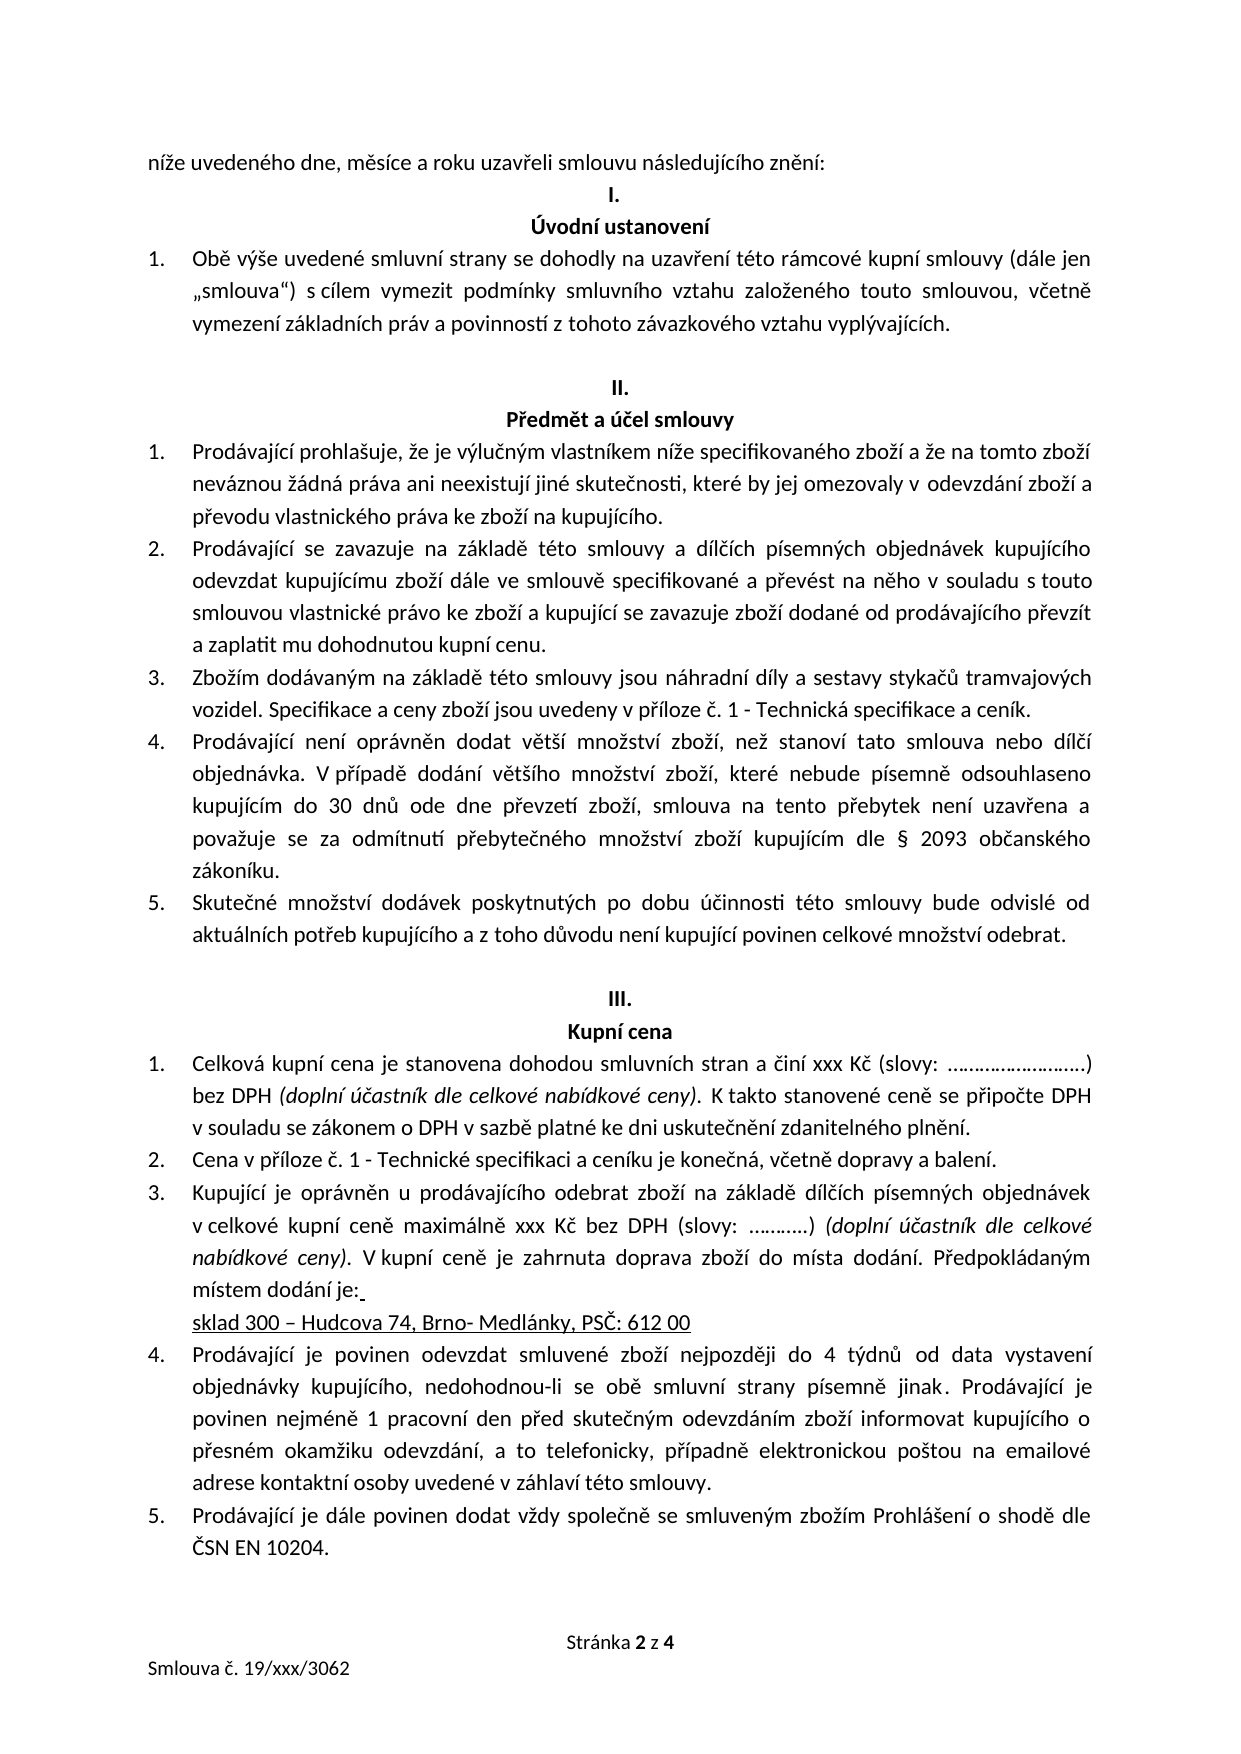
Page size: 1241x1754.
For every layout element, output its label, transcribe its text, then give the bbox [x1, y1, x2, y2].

text Úvodní ustanovení [148, 212, 1092, 240]
list Prodávající prohlašuje, že je výlučným vlastníkem níže specifikovaného zboží a že na tomto zboží neváznou žádná práva ani neexistují jiné skutečnosti, které by jej omezovaly v odevzdání zboží a převodu vlastnického práva ke zboží na kupujícího. [148, 437, 1092, 530]
text níže uvedeného dne, měsíce a roku uzavřeli smlouvu následujícího znění: [148, 148, 1092, 176]
list Skutečné množství dodávek poskytnutých po dobu účinnosti této smlouvy bude odvislé od aktuálních potřeb kupujícího a z toho důvodu není kupující povinen celkové množství odebrat. [148, 888, 1092, 948]
list Obě výše uvedené smluvní strany se dohodly na uzavření této rámcové kupní smlouvy (dále jen „smlouva“) s cílem vymezit podmínky smluvního vztahu založeného touto smlouvou, včetně vymezení základních práv a povinností z tohoto závazkového vztahu vyplývajících. [148, 244, 1092, 337]
text sklad 300 – Hudcova 74, Brno- Medlánky, PSČ: 612 00 [192, 1308, 1092, 1336]
text Předmět a účel smlouvy [148, 405, 1092, 433]
list Prodávající se zavazuje na základě této smlouvy a dílčích písemných objednávek kupujícího odevzdat kupujícímu zboží dále ve smlouvě specifikované a převést na něho v souladu s touto smlouvou vlastnické právo ke zboží a kupující se zavazuje zboží dodané od prodávajícího převzít a zaplatit mu dohodnutou kupní cenu. [148, 534, 1092, 658]
list Prodávající není oprávněn dodat větší množství zboží, než stanoví tato smlouva nebo dílčí objednávka. V případě dodání většího množství zboží, které nebude písemně odsouhlaseno kupujícím do 30 dnů ode dne převzetí zboží, smlouva na tento přebytek není uzavřena a považuje se za odmítnutí přebytečného množství zboží kupujícím dle § 2093 občanského zákoníku. [148, 727, 1092, 884]
list Kupující je oprávněn u prodávajícího odebrat zboží na základě dílčích písemných objednávek v celkové kupní ceně maximálně xxx Kč bez DPH (slovy: ………..) (doplní účastník dle celkové nabídkové ceny). V kupní ceně je zahrnuta doprava zboží do místa dodání. Předpokládaným místem dodání je: [148, 1178, 1092, 1303]
list Cena v příloze č. 1 - Technické specifikaci a ceníku je konečná, včetně dopravy a balení. [148, 1146, 1092, 1173]
text II. [148, 373, 1092, 401]
list Prodávající je povinen odevzdat smluvené zboží nejpozději do 4 týdnů od data vystavení objednávky kupujícího, nedohodnou-li se obě smluvní strany písemně jinak. Prodávající je povinen nejméně 1 pracovní den před skutečným odevzdáním zboží informovat kupujícího o přesném okamžiku odevzdání, a to telefonicky, případně elektronickou poštou na emailové adrese kontaktní osoby uvedené v záhlaví této smlouvy. [148, 1340, 1092, 1497]
list Celková kupní cena je stanovena dohodou smluvních stran a činí xxx Kč (slovy: ……………………..) bez DPH (doplní účastník dle celkové nabídkové ceny). K takto stanovené ceně se připočte DPH v souladu se zákonem o DPH v sazbě platné ke dni uskutečnění zdanitelného plnění. [148, 1049, 1092, 1141]
list Zbožím dodávaným na základě této smlouvy jsou náhradní díly a sestavy stykačů tramvajových vozidel. Specifikace a ceny zboží jsou uvedeny v příloze č. 1 - Technická specifikace a ceník. [148, 663, 1092, 723]
text III. [148, 984, 1092, 1013]
text Kupní cena [148, 1017, 1092, 1045]
list Prodávající je dále povinen dodat vždy společně se smluveným zbožím Prohlášení o shodě dle ČSN EN 10204. [148, 1501, 1092, 1561]
